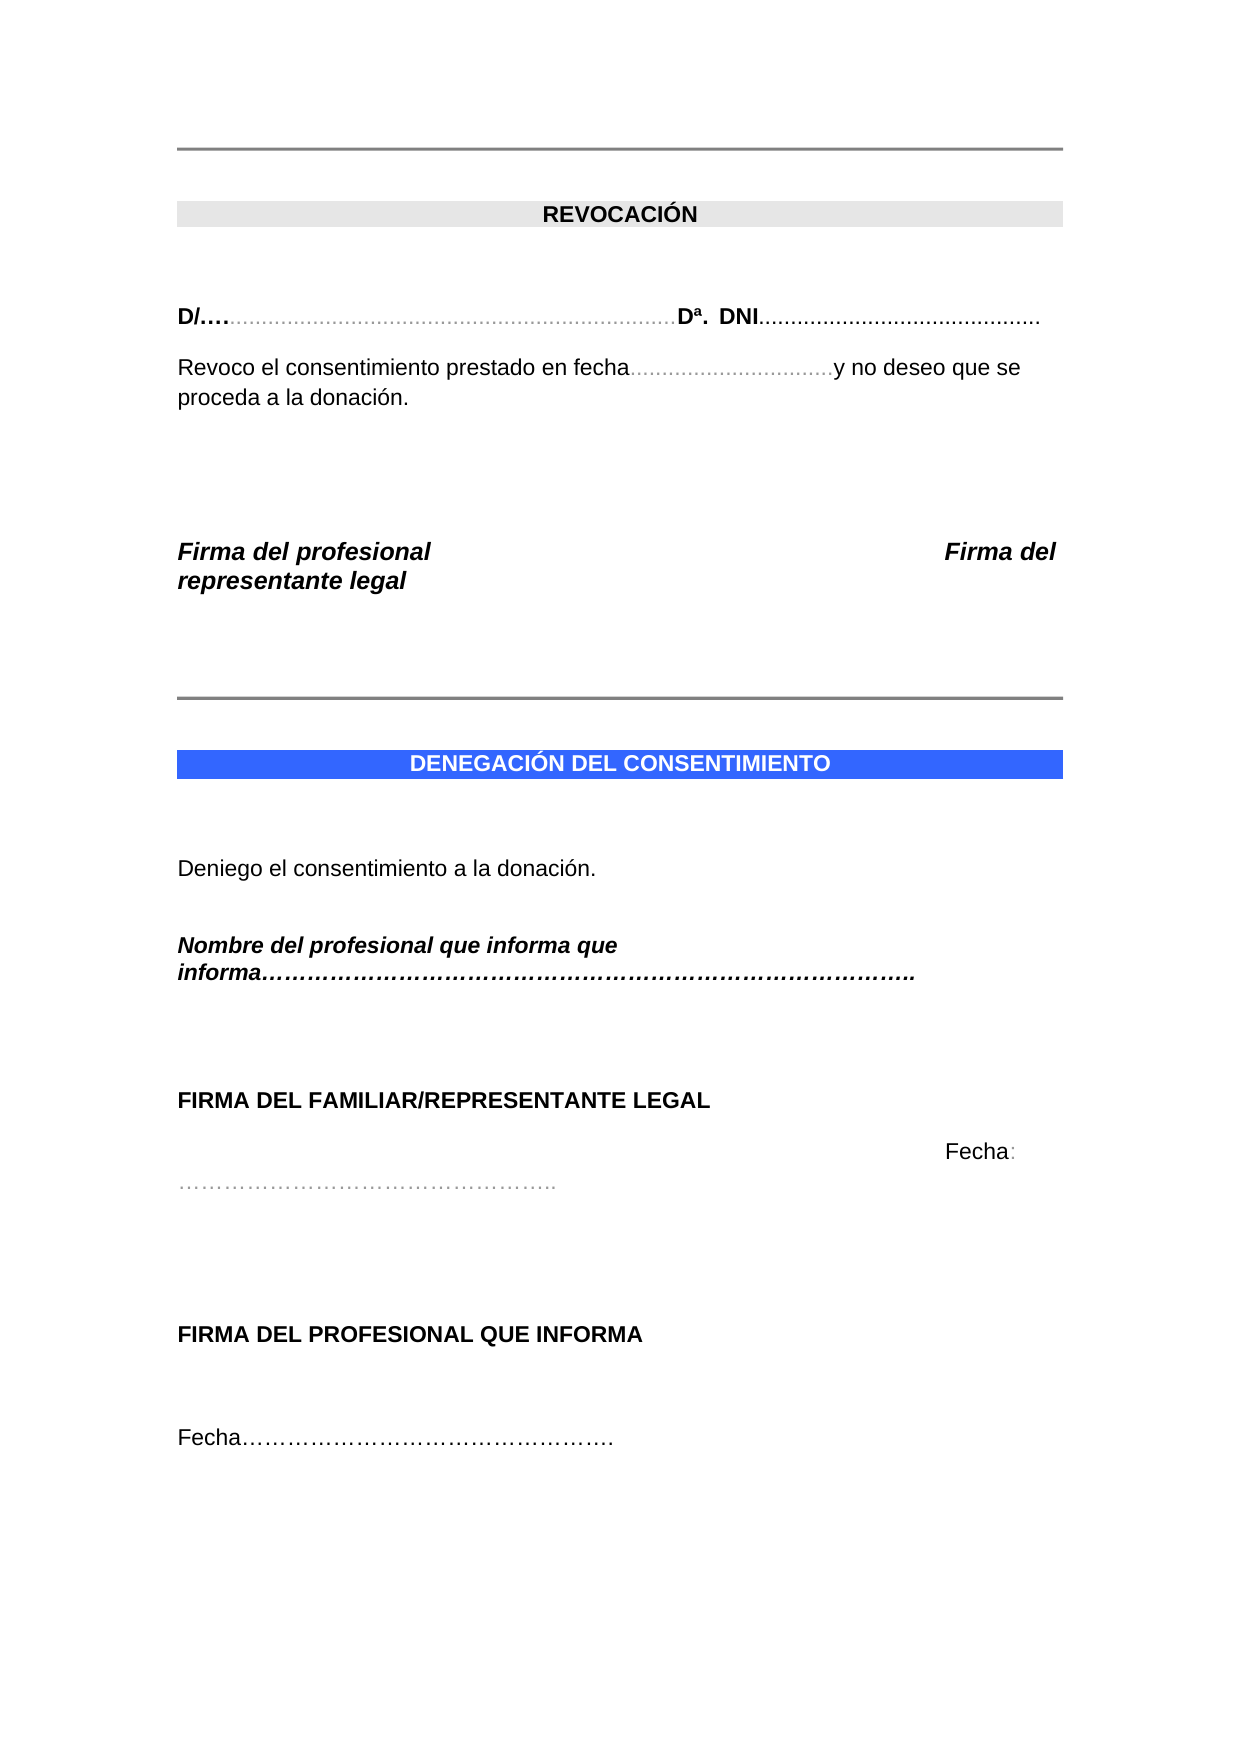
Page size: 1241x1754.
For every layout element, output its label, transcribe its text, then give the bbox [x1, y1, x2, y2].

text D/ Dª. DNI [177, 303, 1063, 329]
subtitle Nombre del profesional que informa que informa………………………………………………………………………….. [177, 932, 1063, 985]
text DENEGACIÓN DEL CONSENTIMIENTO [177, 750, 1063, 778]
text Fecha…………………………………………. [177, 1423, 1063, 1450]
text REVOCACIÓN [177, 201, 1063, 227]
text FIRMA DEL FAMILIAR/REPRESENTANTE LEGAL [177, 1087, 1063, 1113]
text FIRMA DEL PROFESIONAL QUE INFORMA [177, 1321, 1063, 1348]
text Fecha:………………………………………….. [177, 1138, 1063, 1195]
text Deniego el consentimiento a la donación. [177, 855, 1063, 881]
subtitle Firma del profesional Firma del representante legal [177, 537, 1063, 594]
text Revoco el consentimiento prestado en fecha................................y no deseo que se proceda a la donación. [177, 354, 1063, 410]
